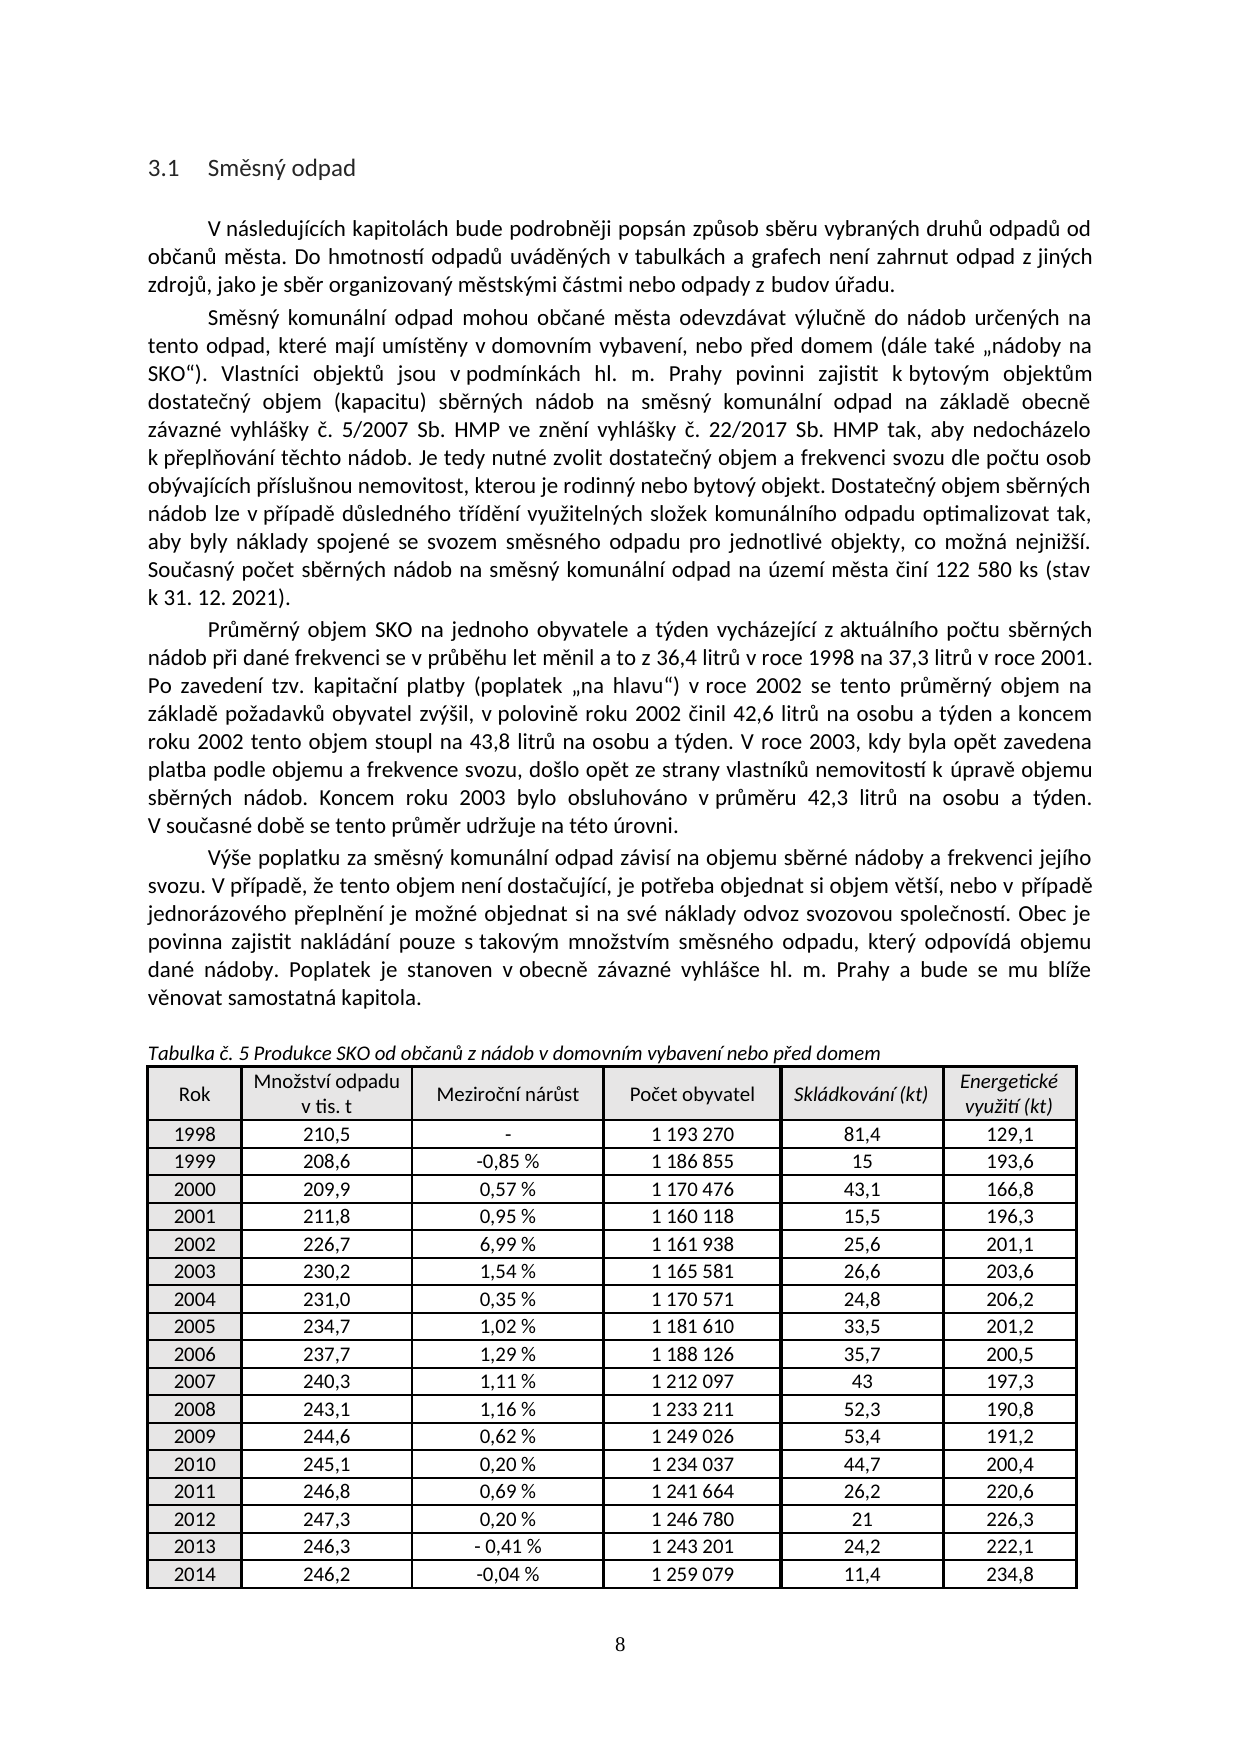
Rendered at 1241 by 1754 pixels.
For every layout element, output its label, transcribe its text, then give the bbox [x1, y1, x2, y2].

table_cell 247,3 [243, 1506, 411, 1532]
table_cell 208,6 [243, 1149, 411, 1174]
table_cell 1 170 571 [605, 1286, 779, 1312]
table_cell 166,8 [945, 1176, 1075, 1202]
table_cell 0,57 % [413, 1176, 602, 1202]
table_cell 2005 [149, 1314, 240, 1339]
table_cell 1 193 270 [605, 1121, 779, 1147]
table_cell 1,02 % [413, 1314, 602, 1339]
table_header Energetické využití (kt) [945, 1068, 1075, 1119]
table_cell 1 181 610 [605, 1314, 779, 1339]
table_cell 246,2 [243, 1561, 411, 1587]
table_cell 1 186 855 [605, 1149, 779, 1174]
table_cell 197,3 [945, 1369, 1075, 1394]
table_cell 1 165 581 [605, 1259, 779, 1284]
table_cell 209,9 [243, 1176, 411, 1202]
table_cell 200,4 [945, 1451, 1075, 1477]
table_cell 0,20 % [413, 1506, 602, 1532]
table_cell 52,3 [783, 1396, 942, 1422]
table_cell 15,5 [783, 1204, 942, 1229]
table_cell 1,54 % [413, 1259, 602, 1284]
table_cell 210,5 [243, 1121, 411, 1147]
table_cell 33,5 [783, 1314, 942, 1339]
table_cell 206,2 [945, 1286, 1075, 1312]
table_cell 211,8 [243, 1204, 411, 1229]
table_cell 244,6 [243, 1424, 411, 1449]
table_cell 43,1 [783, 1176, 942, 1202]
table_cell 246,8 [243, 1479, 411, 1504]
table_cell 81,4 [783, 1121, 942, 1147]
table_header Množství odpadu v tis. t [243, 1068, 411, 1119]
table_cell 1998 [149, 1121, 240, 1147]
table_cell 1,16 % [413, 1396, 602, 1422]
table_cell 1 161 938 [605, 1231, 779, 1257]
table_cell 44,7 [783, 1451, 942, 1477]
table_cell 1 188 126 [605, 1341, 779, 1367]
table_cell 0,69 % [413, 1479, 602, 1504]
table_cell 53,4 [783, 1424, 942, 1449]
table_cell 243,1 [243, 1396, 411, 1422]
table_cell 0,95 % [413, 1204, 602, 1229]
table_cell - [413, 1121, 602, 1147]
table_cell 24,2 [783, 1534, 942, 1559]
table_cell 0,62 % [413, 1424, 602, 1449]
table_cell 0,35 % [413, 1286, 602, 1312]
table_header Meziroční nárůst [413, 1068, 602, 1119]
table_cell 2012 [149, 1506, 240, 1532]
table_cell 15 [783, 1149, 942, 1174]
table_cell 2007 [149, 1369, 240, 1394]
table_cell 2011 [149, 1479, 240, 1504]
table_cell 234,7 [243, 1314, 411, 1339]
table_cell 1,29 % [413, 1341, 602, 1367]
table_cell - 0,41 % [413, 1534, 602, 1559]
subtitle Směsný odpad [148, 152, 1093, 182]
table_cell 2010 [149, 1451, 240, 1477]
table_cell 1 234 037 [605, 1451, 779, 1477]
table_cell 245,1 [243, 1451, 411, 1477]
table_cell 2008 [149, 1396, 240, 1422]
table_cell -0,04 % [413, 1561, 602, 1587]
text Výše poplatku za směsný komunální odpad závisí na objemu sběrné nádoby a frekvenci jejího svozu. V případě, že tento objem není dostačující, je potřeba objednat si objem větší, nebo v případě jednorázového přeplnění je možné objednat si na své náklady odvoz svozovou společností. Obec je povinna zajistit nakládání pouze s takovým množstvím směsného odpadu, který odpovídá objemu dané nádoby. Poplatek je stanoven v obecně závazné vyhlášce hl. m. Prahy a bude se mu blíže věnovat samostatná kapitola. [148, 843, 1093, 1012]
table_cell 2004 [149, 1286, 240, 1312]
table_cell 25,6 [783, 1231, 942, 1257]
table_cell 234,8 [945, 1561, 1075, 1587]
table_cell 1 259 079 [605, 1561, 779, 1587]
table_cell 2003 [149, 1259, 240, 1284]
table_cell 240,3 [243, 1369, 411, 1394]
table_cell 196,3 [945, 1204, 1075, 1229]
table_cell 0,20 % [413, 1451, 602, 1477]
table_cell 21 [783, 1506, 942, 1532]
table_cell 1 233 211 [605, 1396, 779, 1422]
table_cell 1 170 476 [605, 1176, 779, 1202]
table_cell 1 241 664 [605, 1479, 779, 1504]
table_cell 2002 [149, 1231, 240, 1257]
table_header Skládkování (kt) [783, 1068, 942, 1119]
table_cell 26,2 [783, 1479, 942, 1504]
table_cell 222,1 [945, 1534, 1075, 1559]
table_cell 226,3 [945, 1506, 1075, 1532]
table_cell 11,4 [783, 1561, 942, 1587]
table_cell 1,11 % [413, 1369, 602, 1394]
table_cell 200,5 [945, 1341, 1075, 1367]
table_cell 1 160 118 [605, 1204, 779, 1229]
table_cell 220,6 [945, 1479, 1075, 1504]
table_cell 230,2 [243, 1259, 411, 1284]
table_cell -0,85 % [413, 1149, 602, 1174]
table_cell 43 [783, 1369, 942, 1394]
table_cell 2000 [149, 1176, 240, 1202]
table_cell 201,2 [945, 1314, 1075, 1339]
table_cell 193,6 [945, 1149, 1075, 1174]
table_cell 26,6 [783, 1259, 942, 1284]
table_cell 1 246 780 [605, 1506, 779, 1532]
table_cell 226,7 [243, 1231, 411, 1257]
table_cell 237,7 [243, 1341, 411, 1367]
table_cell 2014 [149, 1561, 240, 1587]
table_cell 1 249 026 [605, 1424, 779, 1449]
table_header Rok [149, 1068, 240, 1119]
table_cell 203,6 [945, 1259, 1075, 1284]
table_cell 2013 [149, 1534, 240, 1559]
table_cell 1 243 201 [605, 1534, 779, 1559]
table_cell 6,99 % [413, 1231, 602, 1257]
table_cell 2009 [149, 1424, 240, 1449]
text Tabulka č. 5 Produkce SKO od občanů z nádob v domovním vybavení nebo před domem [148, 1040, 1093, 1065]
table_header Počet obyvatel [605, 1068, 779, 1119]
table_cell 1 212 097 [605, 1369, 779, 1394]
table_cell 2001 [149, 1204, 240, 1229]
table_cell 2006 [149, 1341, 240, 1367]
table_cell 129,1 [945, 1121, 1075, 1147]
table_cell 190,8 [945, 1396, 1075, 1422]
table_cell 1999 [149, 1149, 240, 1174]
text V následujících kapitolách bude podrobněji popsán způsob sběru vybraných druhů odpadů od občanů města. Do hmotností odpadů uváděných v tabulkách a grafech není zahrnut odpad z jiných zdrojů, jako je sběr organizovaný městskými částmi nebo odpady z budov úřadu. [148, 214, 1093, 298]
table_cell 35,7 [783, 1341, 942, 1367]
table_cell 201,1 [945, 1231, 1075, 1257]
text Směsný komunální odpad mohou občané města odevzdávat výlučně do nádob určených na tento odpad, které mají umístěny v domovním vybavení, nebo před domem (dále také „nádoby na SKO“). Vlastníci objektů jsou v podmínkách hl. m. Prahy povinni zajistit k bytovým objektům dostatečný objem (kapacitu) sběrných nádob na směsný komunální odpad na základě obecně závazné vyhlášky č. 5/2007 Sb. HMP ve znění vyhlášky č. 22/2017 Sb. HMP tak, aby nedocházelo k přeplňování těchto nádob. Je tedy nutné zvolit dostatečný objem a frekvenci svozu dle počtu osob obývajících příslušnou nemovitost, kterou je rodinný nebo bytový objekt. Dostatečný objem sběrných nádob lze v případě důsledného třídění využitelných složek komunálního odpadu optimalizovat tak, aby byly náklady spojené se svozem směsného odpadu pro jednotlivé objekty, co možná nejnižší. Současný počet sběrných nádob na směsný komunální odpad na území města činí 122 580 ks (stav k 31. 12. 2021). [148, 303, 1093, 611]
table_cell 24,8 [783, 1286, 942, 1312]
table_cell 231,0 [243, 1286, 411, 1312]
table_cell 246,3 [243, 1534, 411, 1559]
table_cell 191,2 [945, 1424, 1075, 1449]
text Průměrný objem SKO na jednoho obyvatele a týden vycházející z aktuálního počtu sběrných nádob při dané frekvenci se v průběhu let měnil a to z 36,4 litrů v roce 1998 na 37,3 litrů v roce 2001. Po zavedení tzv. kapitační platby (poplatek „na hlavu“) v roce 2002 se tento průměrný objem na základě požadavků obyvatel zvýšil, v polovině roku 2002 činil 42,6 litrů na osobu a týden a koncem roku 2002 tento objem stoupl na 43,8 litrů na osobu a týden. V roce 2003, kdy byla opět zavedena platba podle objemu a frekvence svozu, došlo opět ze strany vlastníků nemovitostí k úpravě objemu sběrných nádob. Koncem roku 2003 bylo obsluhováno v průměru 42,3 litrů na osobu a týden. V současné době se tento průměr udržuje na této úrovni. [148, 615, 1093, 839]
